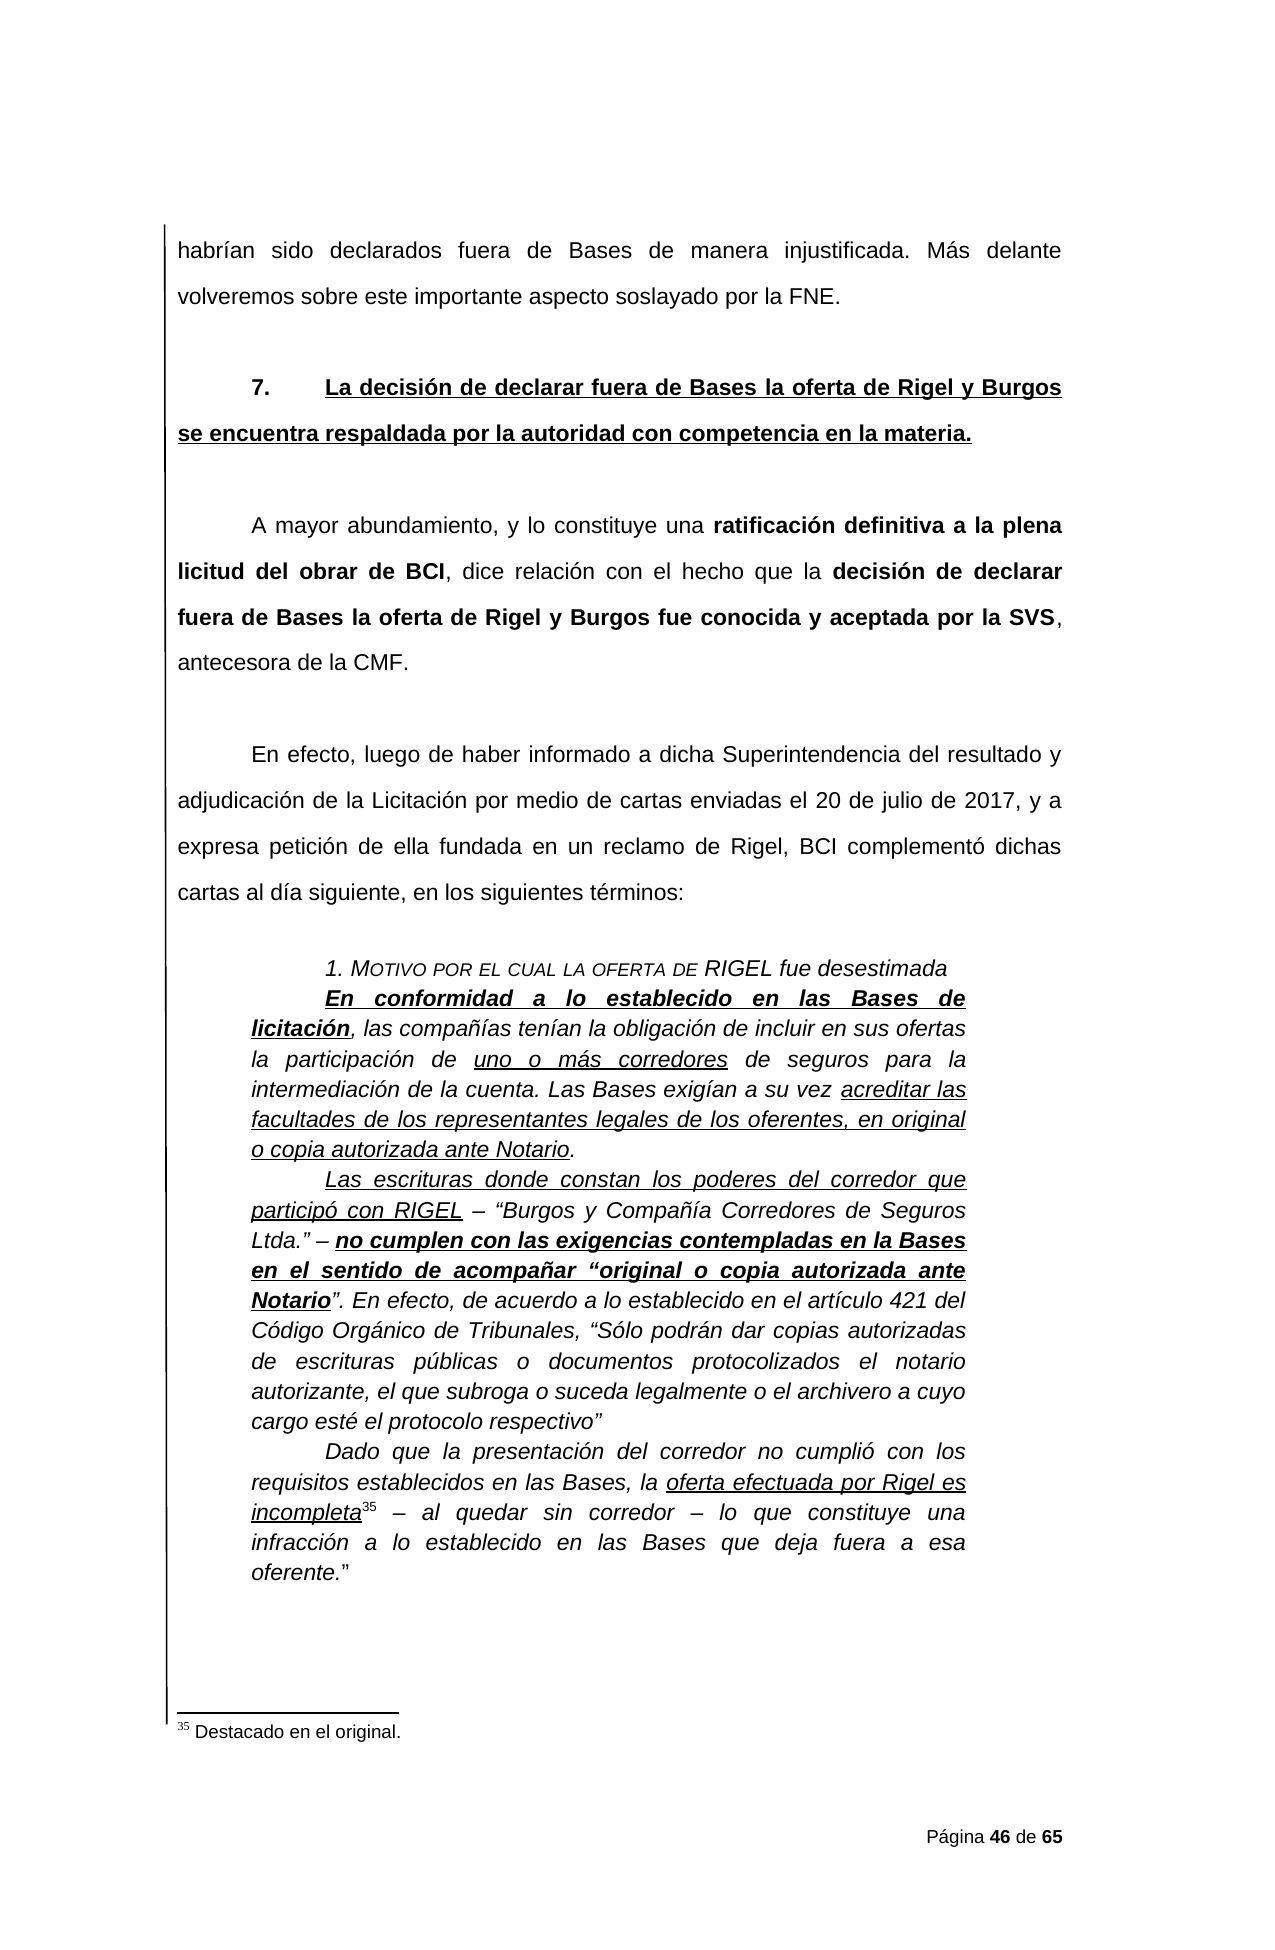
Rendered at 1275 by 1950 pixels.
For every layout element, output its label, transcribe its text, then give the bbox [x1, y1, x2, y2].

text Las escrituras donde constan los poderes del corredor que participó con RIGEL – “Burgos y Compañía Corredores de Seguros Ltda.” – no cumplen con las exigencias contempladas en la Bases en el sentido de acompañar “original o copia autorizada ante Notario”. En efecto, de acuerdo a lo establecido en el artículo 421 del Código Orgánico de Tribunales, “Sólo podrán dar copias autorizadas de escrituras públicas o documentos protocolizados el notario autorizante, el que subroga o suceda legalmente o el archivero a cuyo cargo esté el protocolo respectivo” [251, 1166, 969, 1434]
text 1. Motivo por el cual la oferta de RIGEL fue desestimada [251, 955, 969, 981]
text 7. La decisión de declarar fuera de Bases la oferta de Rigel y Burgos se encuentra respaldada por la autoridad con competencia en la materia. [177, 359, 1062, 451]
text A mayor abundamiento, y lo constituye una ratificación definitiva a la plena licitud del obrar de BCI, dice relación con el hecho que la decisión de declarar fuera de Bases la oferta de Rigel y Burgos fue conocida y aceptada por la SVS, antecesora de la CMF. [177, 497, 1062, 680]
text Dado que la presentación del corredor no cumplió con los requisitos establecidos en las Bases, la oferta efectuada por Rigel es incompleta – al quedar sin corredor – lo que constituye una infracción a lo establecido en las Bases que deja fuera a esa oferente.” [251, 1438, 969, 1585]
text En conformidad a lo establecido en las Bases de licitación, las compañías tenían la obligación de incluir en sus ofertas la participación de uno o más corredores de seguros para la intermediación de la cuenta. Las Bases exigían a su vez acreditar las facultades de los representantes legales de los oferentes, en original o copia autorizada ante Notario. [251, 985, 969, 1162]
text En efecto, luego de haber informado a dicha Superintendencia del resultado y adjudicación de la Licitación por medio de cartas enviadas el 20 de julio de 2017, y a expresa petición de ella fundada en un reclamo de Rigel, BCI complementó dichas cartas al día siguiente, en los siguientes términos: [177, 726, 1062, 909]
